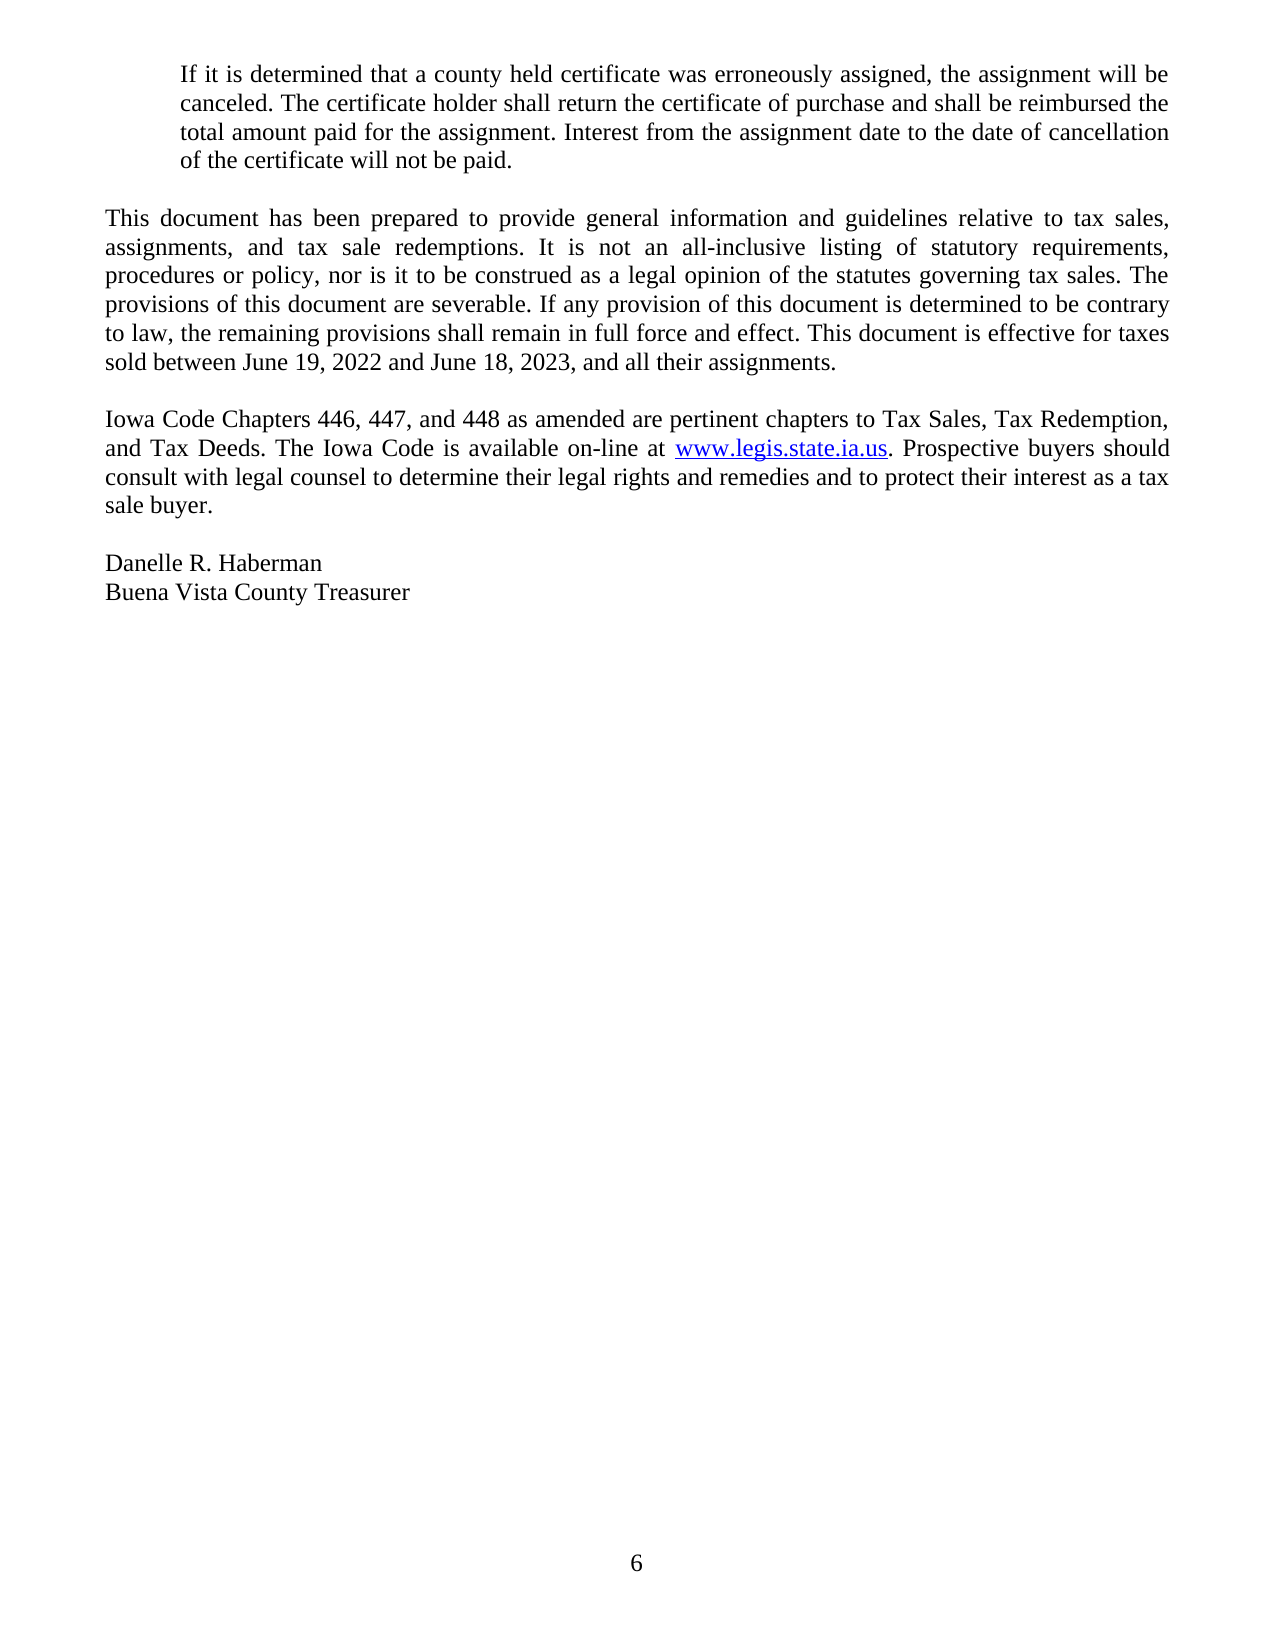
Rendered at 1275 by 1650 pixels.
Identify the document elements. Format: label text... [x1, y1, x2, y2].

text Danelle R. Haberman [105, 548, 1181, 577]
text This document has been prepared to provide general information and guidelines relative to tax sales, assignments, and tax sale redemptions. It is not an all-inclusive listing of statutory requirements, procedures or policy, nor is it to be construed as a legal opinion of the statutes governing tax sales. The provisions of this document are severable. If any provision of this document is determined to be contrary to law, the remaining provisions shall remain in full force and effect. This document is effective for taxes sold between June 19, 2022 and June 18, 2023, and all their assignments. [105, 203, 1171, 375]
text Iowa Code Chapters 446, 447, and 448 as amended are pertinent chapters to Tax Sales, Tax Redemption, and Tax Deeds. The Iowa Code is available on-line at www.legis.state.ia.us. Prospective buyers should consult with legal counsel to determine their legal rights and remedies and to protect their interest as a tax sale buyer. [105, 404, 1171, 519]
text Buena Vista County Treasurer [105, 577, 1181, 606]
text If it is determined that a county held certificate was erroneously assigned, the assignment will be canceled. The certificate holder shall return the certificate of purchase and shall be reimbursed the total amount paid for the assignment. Interest from the assignment date to the date of cancellation of the certificate will not be paid. [180, 59, 1170, 174]
